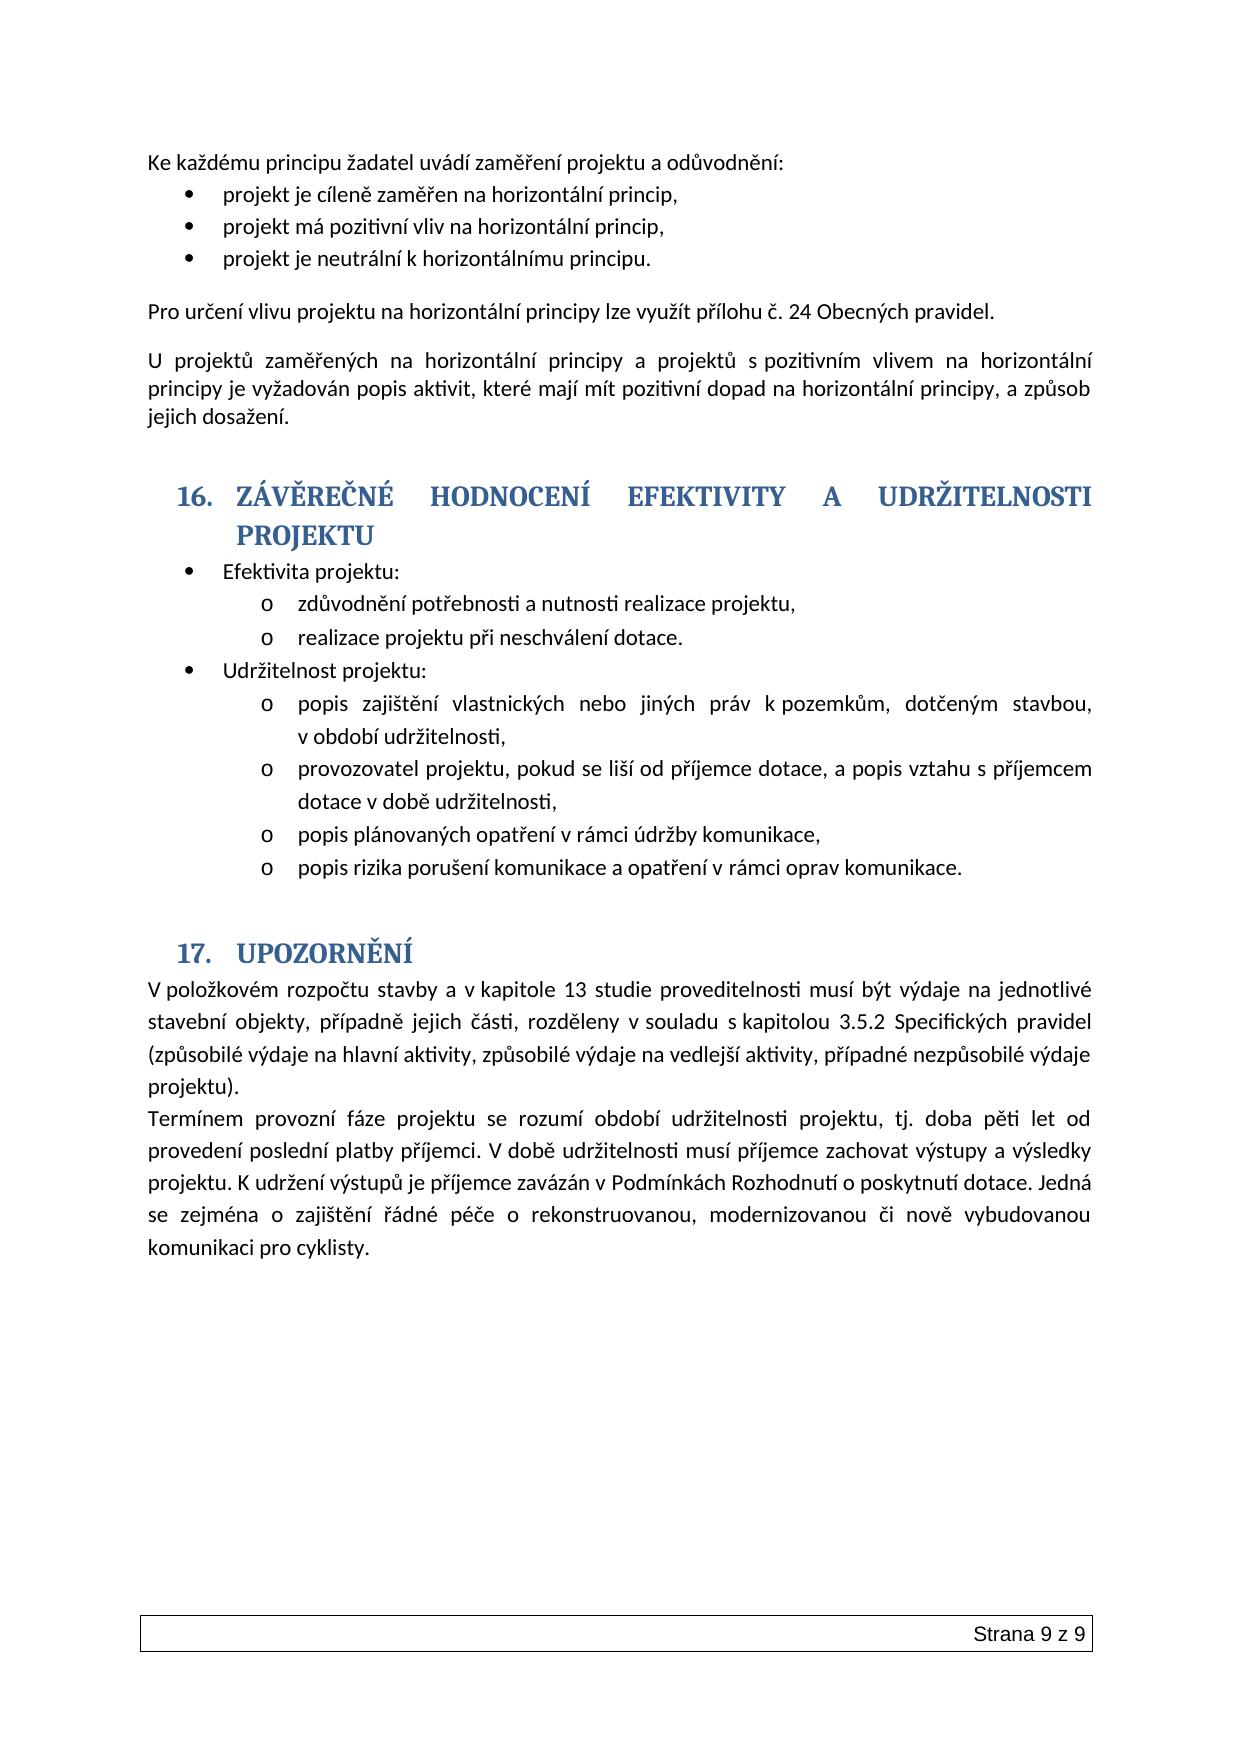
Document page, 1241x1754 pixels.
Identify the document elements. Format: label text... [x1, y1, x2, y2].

list projekt má pozitivní vliv na horizontální princip, [185, 212, 1093, 240]
list popis zajištění vlastnických nebo jiných práv k pozemkům, dotčeným stavbou, v období udržitelnosti, [260, 689, 1093, 750]
subtitle Závěrečné Hodnocení efektivity a udržitelnosti projektu [177, 480, 1093, 552]
text Ke každému principu žadatel uvádí zaměření projektu a odůvodnění: [148, 148, 1093, 176]
list Udržitelnost projektu: [185, 656, 1093, 684]
text V položkovém rozpočtu stavby a v kapitole 13 studie proveditelnosti musí být výdaje na jednotlivé stavební objekty, případně jejich části, rozděleny v souladu s kapitolou 3.5.2 Specifických pravidel (způsobilé výdaje na hlavní aktivity, způsobilé výdaje na vedlejší aktivity, případné nezpůsobilé výdaje projektu). [148, 975, 1093, 1100]
list popis rizika porušení komunikace a opatření v rámci oprav komunikace. [260, 853, 1093, 882]
list realizace projektu při neschválení dotace. [260, 623, 1093, 652]
subtitle uPOZORNĚNÍ [177, 937, 1093, 970]
list projekt je cíleně zaměřen na horizontální princip, [185, 180, 1093, 208]
list provozovatel projektu, pokud se liší od příjemce dotace, a popis vztahu s příjemcem dotace v době udržitelnosti, [260, 754, 1093, 816]
text Pro určení vlivu projektu na horizontální principy lze využít přílohu č. 24 Obecných pravidel. [148, 297, 1093, 325]
text U projektů zaměřených na horizontální principy a projektů s pozitivním vlivem na horizontální principy je vyžadován popis aktivit, které mají mít pozitivní dopad na horizontální principy, a způsob jejich dosažení. [148, 346, 1093, 430]
list zdůvodnění potřebnosti a nutnosti realizace projektu, [260, 589, 1093, 618]
list projekt je neutrální k horizontálnímu principu. [185, 244, 1093, 272]
text Termínem provozní fáze projektu se rozumí období udržitelnosti projektu, tj. doba pěti let od provedení poslední platby příjemci. V době udržitelnosti musí příjemce zachovat výstupy a výsledky projektu. K udržení výstupů je příjemce zavázán v Podmínkách Rozhodnutí o poskytnutí dotace. Jedná se zejména o zajištění řádné péče o rekonstruovanou, modernizovanou či nově vybudovanou komunikaci pro cyklisty. [148, 1104, 1093, 1261]
list Efektivita projektu: [185, 557, 1093, 585]
list popis plánovaných opatření v rámci údržby komunikace, [260, 820, 1093, 849]
